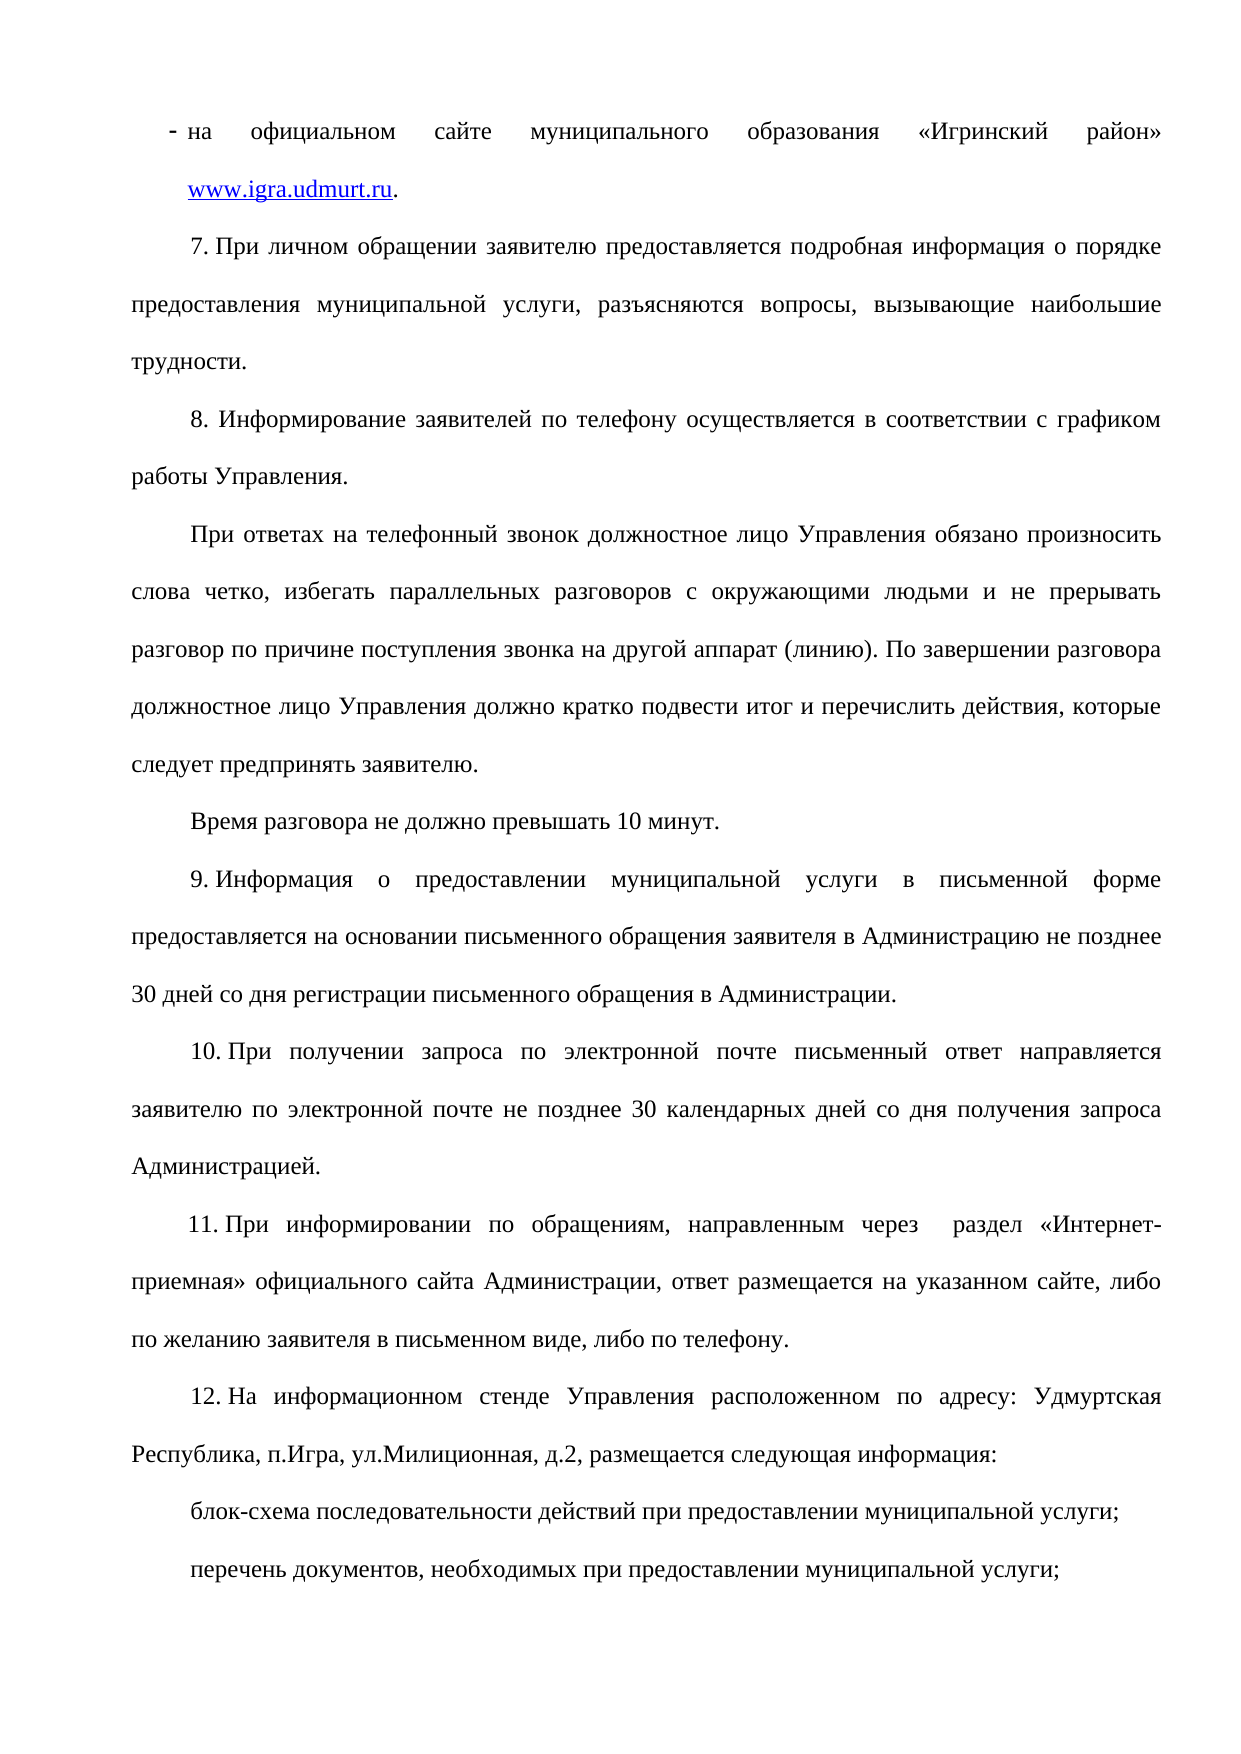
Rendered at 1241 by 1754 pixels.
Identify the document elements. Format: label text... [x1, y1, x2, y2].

text перечень документов, необходимых при предоставлении муниципальной услуги; [131, 1554, 1162, 1583]
text Время разговора не должно превышать 10 минут. [131, 806, 1162, 835]
text 8. Информирование заявителей по телефону осуществляется в соответствии с графиком работы Управления. [131, 404, 1162, 490]
text 12. На информационном стенде Управления расположенном по адресу: Удмуртская Республика, п.Игра, ул.Милиционная, д.2, размещается следующая информация: [131, 1381, 1162, 1468]
text 7. При личном обращении заявителю предоставляется подробная информация о порядке предоставления муниципальной услуги, разъясняются вопросы, вызывающие наибольшие трудности. [131, 231, 1162, 375]
text блок-схема последовательности действий при предоставлении муниципальной услуги; [131, 1496, 1162, 1525]
text При ответах на телефонный звонок должностное лицо Управления обязано произносить слова четко, избегать параллельных разговоров с окружающими людьми и не прерывать разговор по причине поступления звонка на другой аппарат (линию). По завершении разговора должностное лицо Управления должно кратко подвести итог и перечислить действия, которые следует предпринять заявителю. [131, 519, 1162, 778]
list на официальном сайте муниципального образования «Игринский район» www.igra.udmurt.ru. [169, 116, 1162, 203]
text 9. Информация о предоставлении муниципальной услуги в письменной форме предоставляется на основании письменного обращения заявителя в Администрацию не позднее 30 дней со дня регистрации письменного обращения в Администрации. [131, 864, 1162, 1008]
text 10. При получении запроса по электронной почте письменный ответ направляется заявителю по электронной почте не позднее 30 календарных дней со дня получения запроса Администрацией. [131, 1036, 1162, 1180]
text 11. При информировании по обращениям, направленным через раздел «Интернет-приемная» официального сайта Администрации, ответ размещается на указанном сайте, либо по желанию заявителя в письменном виде, либо по телефону. [131, 1209, 1162, 1353]
